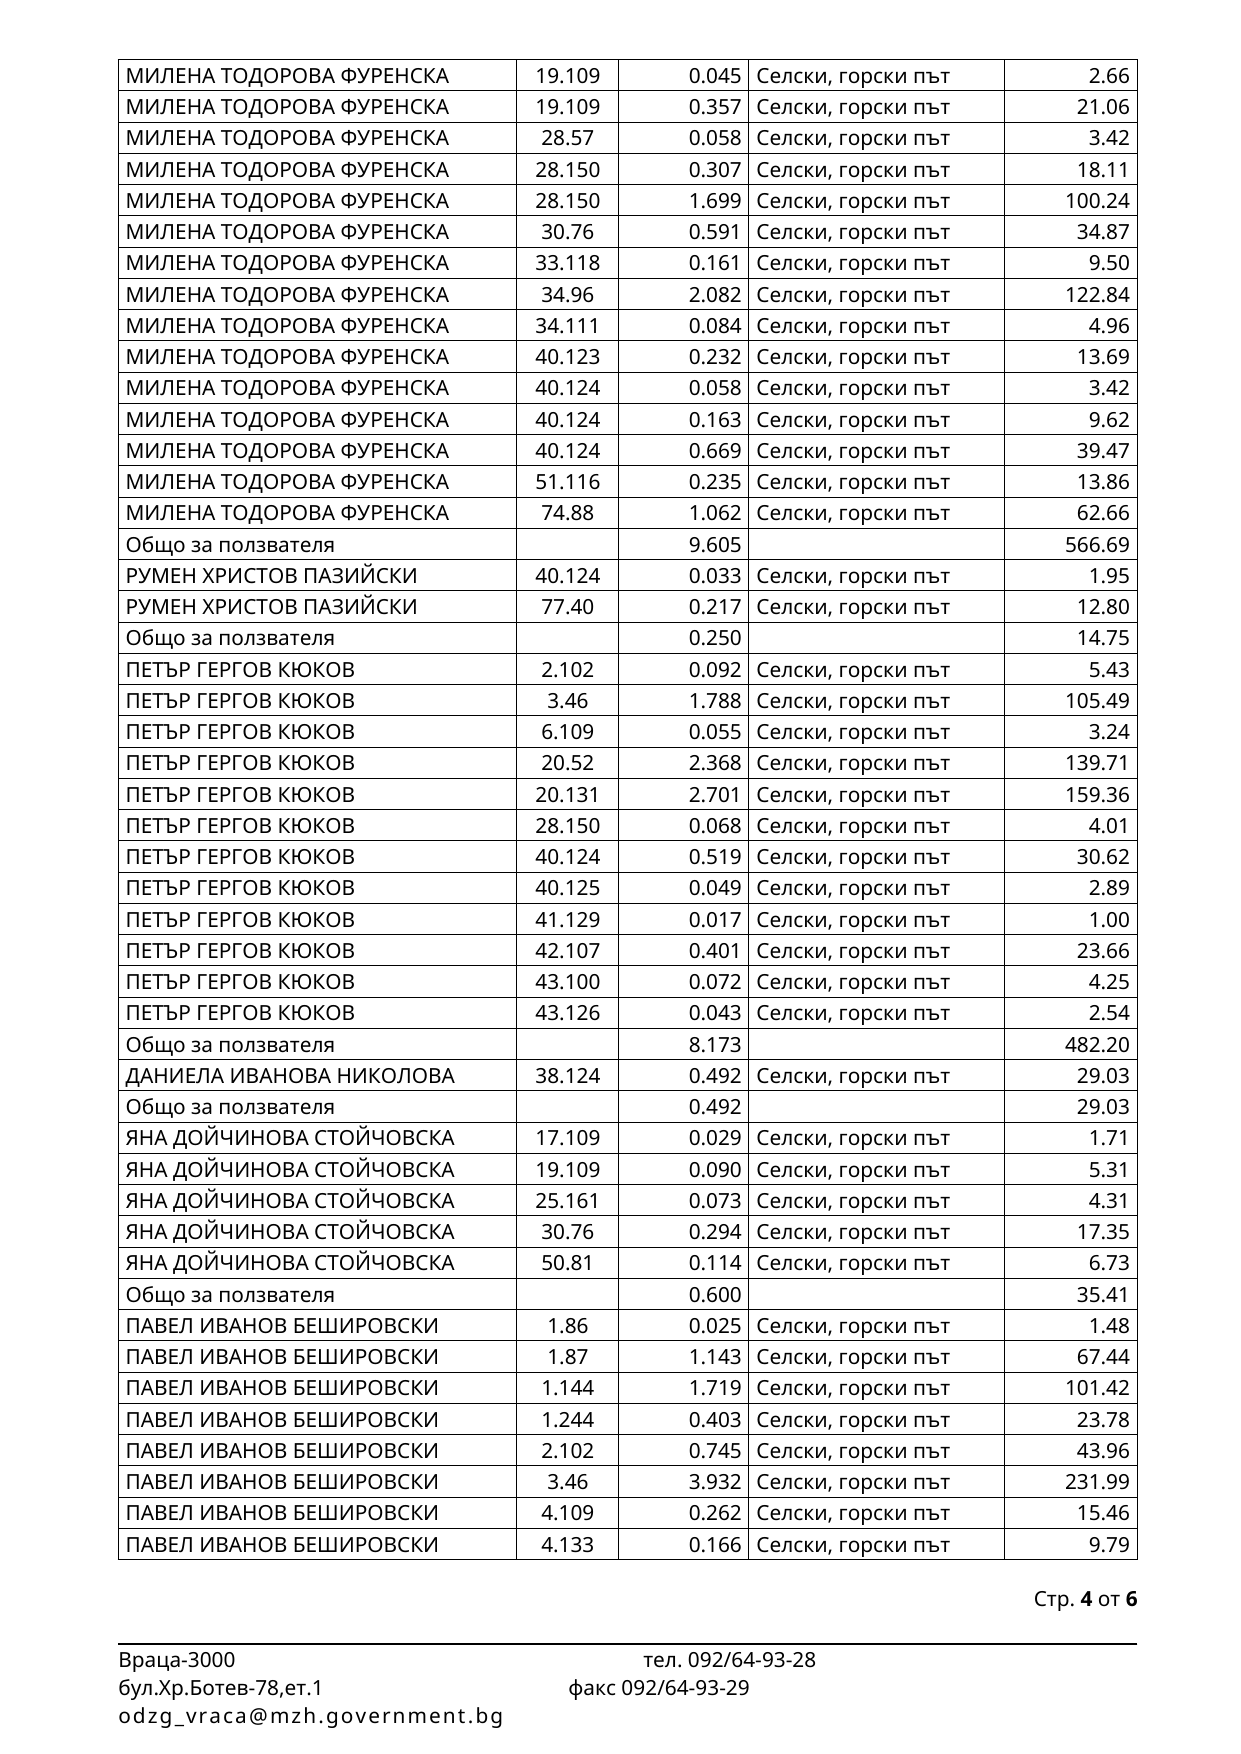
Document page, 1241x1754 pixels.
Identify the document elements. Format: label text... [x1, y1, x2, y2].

table_cell 14.75 [1005, 623, 1137, 653]
table_cell Селски, горски път [749, 466, 1004, 497]
table_cell 0.357 [619, 91, 748, 122]
table_cell 41.129 [517, 904, 618, 934]
table_cell 0.492 [619, 1060, 748, 1090]
table_cell 40.123 [517, 341, 618, 372]
table_cell 0.090 [619, 1154, 748, 1184]
table_cell 0.058 [619, 373, 748, 403]
table_cell Селски, горски път [749, 1498, 1004, 1528]
table_cell 0.307 [619, 154, 748, 184]
table_cell 3.24 [1005, 716, 1137, 747]
table_cell ПАВЕЛ ИВАНОВ БЕШИРОВСКИ [119, 1498, 516, 1528]
table_cell 566.69 [1005, 529, 1137, 559]
table_cell МИЛЕНА ТОДОРОВА ФУРЕНСКА [119, 310, 516, 340]
table_cell 0.600 [619, 1279, 748, 1309]
table_cell [517, 1091, 618, 1122]
table_cell 1.062 [619, 498, 748, 528]
table_cell Селски, горски път [749, 248, 1004, 278]
table_cell 1.48 [1005, 1310, 1137, 1340]
table_cell 62.66 [1005, 498, 1137, 528]
table_cell 0.591 [619, 216, 748, 247]
table_cell 0.745 [619, 1435, 748, 1465]
table_cell 18.11 [1005, 154, 1137, 184]
table_cell Селски, горски път [749, 1185, 1004, 1215]
table_cell 0.049 [619, 873, 748, 903]
table_cell ДАНИЕЛА ИВАНОВА НИКОЛОВА [119, 1060, 516, 1090]
table_cell МИЛЕНА ТОДОРОВА ФУРЕНСКА [119, 373, 516, 403]
table_cell 0.401 [619, 935, 748, 965]
table_cell 1.699 [619, 185, 748, 215]
table_cell [749, 1029, 1004, 1059]
table_cell Селски, горски път [749, 904, 1004, 934]
table_cell 2.102 [517, 654, 618, 684]
table_cell 0.084 [619, 310, 748, 340]
table_cell МИЛЕНА ТОДОРОВА ФУРЕНСКА [119, 466, 516, 497]
table_cell 9.50 [1005, 248, 1137, 278]
table_cell Селски, горски път [749, 341, 1004, 372]
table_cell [119, 1529, 516, 1559]
table_cell 0.492 [619, 1091, 748, 1122]
table_cell 5.31 [1005, 1154, 1137, 1184]
table_cell 1.00 [1005, 904, 1137, 934]
table_cell 0.068 [619, 810, 748, 840]
table_cell 4.133 [517, 1529, 618, 1559]
table_cell 5.43 [1005, 654, 1137, 684]
table_cell 2.082 [619, 279, 748, 309]
table_cell 35.41 [1005, 1279, 1137, 1309]
table_cell 1.86 [517, 1310, 618, 1340]
table_cell ПАВЕЛ ИВАНОВ БЕШИРОВСКИ [119, 1310, 516, 1340]
table_cell Селски, горски път [749, 216, 1004, 247]
table_cell Селски, горски път [749, 404, 1004, 434]
table_cell Селски, горски път [749, 560, 1004, 590]
table_cell ПЕТЪР ГЕРГОВ КЮКОВ [119, 998, 516, 1028]
table_cell 0.166 [619, 1529, 748, 1559]
table_cell 17.109 [517, 1123, 618, 1153]
table_cell 38.124 [517, 1060, 618, 1090]
table_cell 2.66 [1005, 60, 1137, 90]
table_cell Общо за ползвателя [119, 1029, 516, 1059]
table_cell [119, 60, 516, 90]
table_cell РУМЕН ХРИСТОВ ПАЗИЙСКИ [119, 591, 516, 622]
table_cell 0.403 [619, 1404, 748, 1434]
table_cell 4.25 [1005, 966, 1137, 997]
table_cell 40.124 [517, 841, 618, 872]
table_cell Селски, горски път [749, 748, 1004, 778]
table_cell 30.76 [517, 216, 618, 247]
table_cell Селски, горски път [749, 685, 1004, 715]
table_cell Общо за ползвателя [119, 623, 516, 653]
table_cell 43.96 [1005, 1435, 1137, 1465]
table_cell Селски, горски път [749, 154, 1004, 184]
table_cell 9.62 [1005, 404, 1137, 434]
table_cell Селски, горски път [749, 435, 1004, 465]
table_cell Селски, горски път [749, 1154, 1004, 1184]
table_cell 0.058 [619, 123, 748, 153]
table_cell ПАВЕЛ ИВАНОВ БЕШИРОВСКИ [119, 1341, 516, 1372]
table_cell Селски, горски път [749, 1060, 1004, 1090]
table_cell 0.235 [619, 466, 748, 497]
table_cell 105.49 [1005, 685, 1137, 715]
table_cell 8.173 [619, 1029, 748, 1059]
table_cell 13.86 [1005, 466, 1137, 497]
table_cell [517, 1029, 618, 1059]
table_cell 159.36 [1005, 779, 1137, 809]
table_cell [119, 123, 516, 153]
table_cell 101.42 [1005, 1373, 1137, 1403]
table_cell 0.114 [619, 1248, 748, 1278]
table_cell 2.54 [1005, 998, 1137, 1028]
table_cell ПЕТЪР ГЕРГОВ КЮКОВ [119, 935, 516, 965]
table_cell 29.03 [1005, 1091, 1137, 1122]
table_cell 19.109 [517, 60, 618, 90]
table_cell 1.87 [517, 1341, 618, 1372]
table_cell ПЕТЪР ГЕРГОВ КЮКОВ [119, 716, 516, 747]
table_cell ЯНА ДОЙЧИНОВА СТОЙЧОВСКА [119, 1185, 516, 1215]
table_cell МИЛЕНА ТОДОРОВА ФУРЕНСКА [119, 154, 516, 184]
table_cell Селски, горски път [749, 1435, 1004, 1465]
table_cell 0.250 [619, 623, 748, 653]
table_cell 25.161 [517, 1185, 618, 1215]
table_cell Селски, горски път [749, 1466, 1004, 1497]
table_cell Селски, горски път [749, 654, 1004, 684]
table_cell Общо за ползвателя [119, 529, 516, 559]
table_cell 30.62 [1005, 841, 1137, 872]
table_cell 0.217 [619, 591, 748, 622]
table_cell ПАВЕЛ ИВАНОВ БЕШИРОВСКИ [119, 1404, 516, 1434]
table_cell 2.701 [619, 779, 748, 809]
table_cell Общо за ползвателя [119, 1091, 516, 1122]
table_cell Селски, горски път [749, 1373, 1004, 1403]
table_cell ПЕТЪР ГЕРГОВ КЮКОВ [119, 841, 516, 872]
table_cell 28.150 [517, 154, 618, 184]
table_cell [749, 623, 1004, 653]
table_cell Селски, горски път [749, 841, 1004, 872]
table_cell 0.232 [619, 341, 748, 372]
table_cell 28.150 [517, 810, 618, 840]
table_cell ЯНА ДОЙЧИНОВА СТОЙЧОВСКА [119, 1123, 516, 1153]
table_cell Селски, горски път [749, 498, 1004, 528]
table_cell 51.116 [517, 466, 618, 497]
table_cell 9.79 [1005, 1529, 1137, 1559]
table_cell Селски, горски път [749, 779, 1004, 809]
table_cell Селски, горски път [749, 60, 1004, 90]
table_cell Селски, горски път [749, 591, 1004, 622]
table_cell [749, 1091, 1004, 1122]
table_cell 74.88 [517, 498, 618, 528]
table_cell [749, 1279, 1004, 1309]
table_cell 1.719 [619, 1373, 748, 1403]
table_cell ПЕТЪР ГЕРГОВ КЮКОВ [119, 654, 516, 684]
table_cell 40.124 [517, 560, 618, 590]
table_cell МИЛЕНА ТОДОРОВА ФУРЕНСКА [119, 216, 516, 247]
table_cell 0.033 [619, 560, 748, 590]
table_cell 20.131 [517, 779, 618, 809]
table_cell Селски, горски път [749, 1123, 1004, 1153]
table_cell МИЛЕНА ТОДОРОВА ФУРЕНСКА [119, 279, 516, 309]
table_cell 40.124 [517, 435, 618, 465]
table_cell 15.46 [1005, 1498, 1137, 1528]
table_cell 0.092 [619, 654, 748, 684]
table_cell 19.109 [517, 91, 618, 122]
table_cell 33.118 [517, 248, 618, 278]
table_cell 50.81 [517, 1248, 618, 1278]
table_cell 0.025 [619, 1310, 748, 1340]
table_cell 6.73 [1005, 1248, 1137, 1278]
table_cell Селски, горски път [749, 1216, 1004, 1247]
table_cell Селски, горски път [749, 91, 1004, 122]
table_cell 0.072 [619, 966, 748, 997]
table_cell Селски, горски път [749, 716, 1004, 747]
table_cell 13.69 [1005, 341, 1137, 372]
table_cell 23.66 [1005, 935, 1137, 965]
table_cell 77.40 [517, 591, 618, 622]
table_cell 0.043 [619, 998, 748, 1028]
table_cell 28.57 [517, 123, 618, 153]
table_cell 43.126 [517, 998, 618, 1028]
table_cell 0.161 [619, 248, 748, 278]
table_cell 34.96 [517, 279, 618, 309]
table_cell 39.47 [1005, 435, 1137, 465]
table_cell 122.84 [1005, 279, 1137, 309]
table_cell ПЕТЪР ГЕРГОВ КЮКОВ [119, 966, 516, 997]
table_cell 29.03 [1005, 1060, 1137, 1090]
table_cell 0.519 [619, 841, 748, 872]
table_cell [517, 1279, 618, 1309]
table_cell 4.109 [517, 1498, 618, 1528]
table_cell 0.029 [619, 1123, 748, 1153]
table_cell 4.01 [1005, 810, 1137, 840]
table_cell 0.669 [619, 435, 748, 465]
table_cell 2.368 [619, 748, 748, 778]
table_cell ПЕТЪР ГЕРГОВ КЮКОВ [119, 873, 516, 903]
table_cell 0.262 [619, 1498, 748, 1528]
table_cell 34.87 [1005, 216, 1137, 247]
table_cell Селски, горски път [749, 1341, 1004, 1372]
table_cell 28.150 [517, 185, 618, 215]
table_cell 3.42 [1005, 123, 1137, 153]
table_cell 1.244 [517, 1404, 618, 1434]
table_cell МИЛЕНА ТОДОРОВА ФУРЕНСКА [119, 498, 516, 528]
table_cell Общо за ползвателя [119, 1279, 516, 1309]
table_cell 1.788 [619, 685, 748, 715]
table_cell МИЛЕНА ТОДОРОВА ФУРЕНСКА [119, 404, 516, 434]
table_cell 139.71 [1005, 748, 1137, 778]
table_cell 6.109 [517, 716, 618, 747]
table_cell ПЕТЪР ГЕРГОВ КЮКОВ [119, 685, 516, 715]
table_cell [749, 529, 1004, 559]
table_cell 0.073 [619, 1185, 748, 1215]
table_cell 1.71 [1005, 1123, 1137, 1153]
table_cell 2.102 [517, 1435, 618, 1465]
table_cell Селски, горски път [749, 935, 1004, 965]
table_cell ПЕТЪР ГЕРГОВ КЮКОВ [119, 904, 516, 934]
table_cell Селски, горски път [749, 810, 1004, 840]
table_cell ЯНА ДОЙЧИНОВА СТОЙЧОВСКА [119, 1216, 516, 1247]
table_cell 21.06 [1005, 91, 1137, 122]
table_cell 3.46 [517, 1466, 618, 1497]
table_cell МИЛЕНА ТОДОРОВА ФУРЕНСКА [119, 185, 516, 215]
table_cell Селски, горски път [749, 966, 1004, 997]
table_cell 42.107 [517, 935, 618, 965]
table_cell Селски, горски път [749, 123, 1004, 153]
table_cell 100.24 [1005, 185, 1137, 215]
table_cell 1.95 [1005, 560, 1137, 590]
table_cell 43.100 [517, 966, 618, 997]
table_cell Селски, горски път [749, 310, 1004, 340]
table_cell 40.124 [517, 404, 618, 434]
table_cell Селски, горски път [749, 279, 1004, 309]
table_cell 19.109 [517, 1154, 618, 1184]
table_cell Селски, горски път [749, 998, 1004, 1028]
table_cell 4.31 [1005, 1185, 1137, 1215]
table_cell 17.35 [1005, 1216, 1137, 1247]
table_cell 231.99 [1005, 1466, 1137, 1497]
table_cell [517, 623, 618, 653]
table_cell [119, 91, 516, 122]
table_cell ПАВЕЛ ИВАНОВ БЕШИРОВСКИ [119, 1466, 516, 1497]
table_cell 40.125 [517, 873, 618, 903]
table_cell 3.932 [619, 1466, 748, 1497]
table_cell Селски, горски път [749, 1404, 1004, 1434]
table_cell МИЛЕНА ТОДОРОВА ФУРЕНСКА [119, 341, 516, 372]
table_cell ПАВЕЛ ИВАНОВ БЕШИРОВСКИ [119, 1373, 516, 1403]
table_cell 4.96 [1005, 310, 1137, 340]
table_cell 0.163 [619, 404, 748, 434]
table_cell 20.52 [517, 748, 618, 778]
table_cell 2.89 [1005, 873, 1137, 903]
table_cell 0.294 [619, 1216, 748, 1247]
table_cell Селски, горски път [749, 373, 1004, 403]
table_cell 67.44 [1005, 1341, 1137, 1372]
table_cell Селски, горски път [749, 185, 1004, 215]
table_cell 30.76 [517, 1216, 618, 1247]
table_cell 0.017 [619, 904, 748, 934]
table_cell 3.46 [517, 685, 618, 715]
table_cell ПАВЕЛ ИВАНОВ БЕШИРОВСКИ [119, 1435, 516, 1465]
table_cell Селски, горски път [749, 1248, 1004, 1278]
table_cell ПЕТЪР ГЕРГОВ КЮКОВ [119, 748, 516, 778]
table_cell ПЕТЪР ГЕРГОВ КЮКОВ [119, 810, 516, 840]
table_cell 40.124 [517, 373, 618, 403]
table_cell Селски, горски път [749, 1310, 1004, 1340]
table_cell 1.143 [619, 1341, 748, 1372]
table_cell МИЛЕНА ТОДОРОВА ФУРЕНСКА [119, 435, 516, 465]
table_cell ПЕТЪР ГЕРГОВ КЮКОВ [119, 779, 516, 809]
table_cell 12.80 [1005, 591, 1137, 622]
table_cell РУМЕН ХРИСТОВ ПАЗИЙСКИ [119, 560, 516, 590]
table_cell 0.045 [619, 60, 748, 90]
table_cell ЯНА ДОЙЧИНОВА СТОЙЧОВСКА [119, 1248, 516, 1278]
table_cell 34.111 [517, 310, 618, 340]
table_cell МИЛЕНА ТОДОРОВА ФУРЕНСКА [119, 248, 516, 278]
table_cell 3.42 [1005, 373, 1137, 403]
table_cell Селски, горски път [749, 873, 1004, 903]
table_cell Селски, горски път [749, 1529, 1004, 1559]
table_cell 1.144 [517, 1373, 618, 1403]
table_cell 9.605 [619, 529, 748, 559]
table_cell 482.20 [1005, 1029, 1137, 1059]
table_cell 23.78 [1005, 1404, 1137, 1434]
table_cell ЯНА ДОЙЧИНОВА СТОЙЧОВСКА [119, 1154, 516, 1184]
table_cell 0.055 [619, 716, 748, 747]
table_cell [517, 529, 618, 559]
